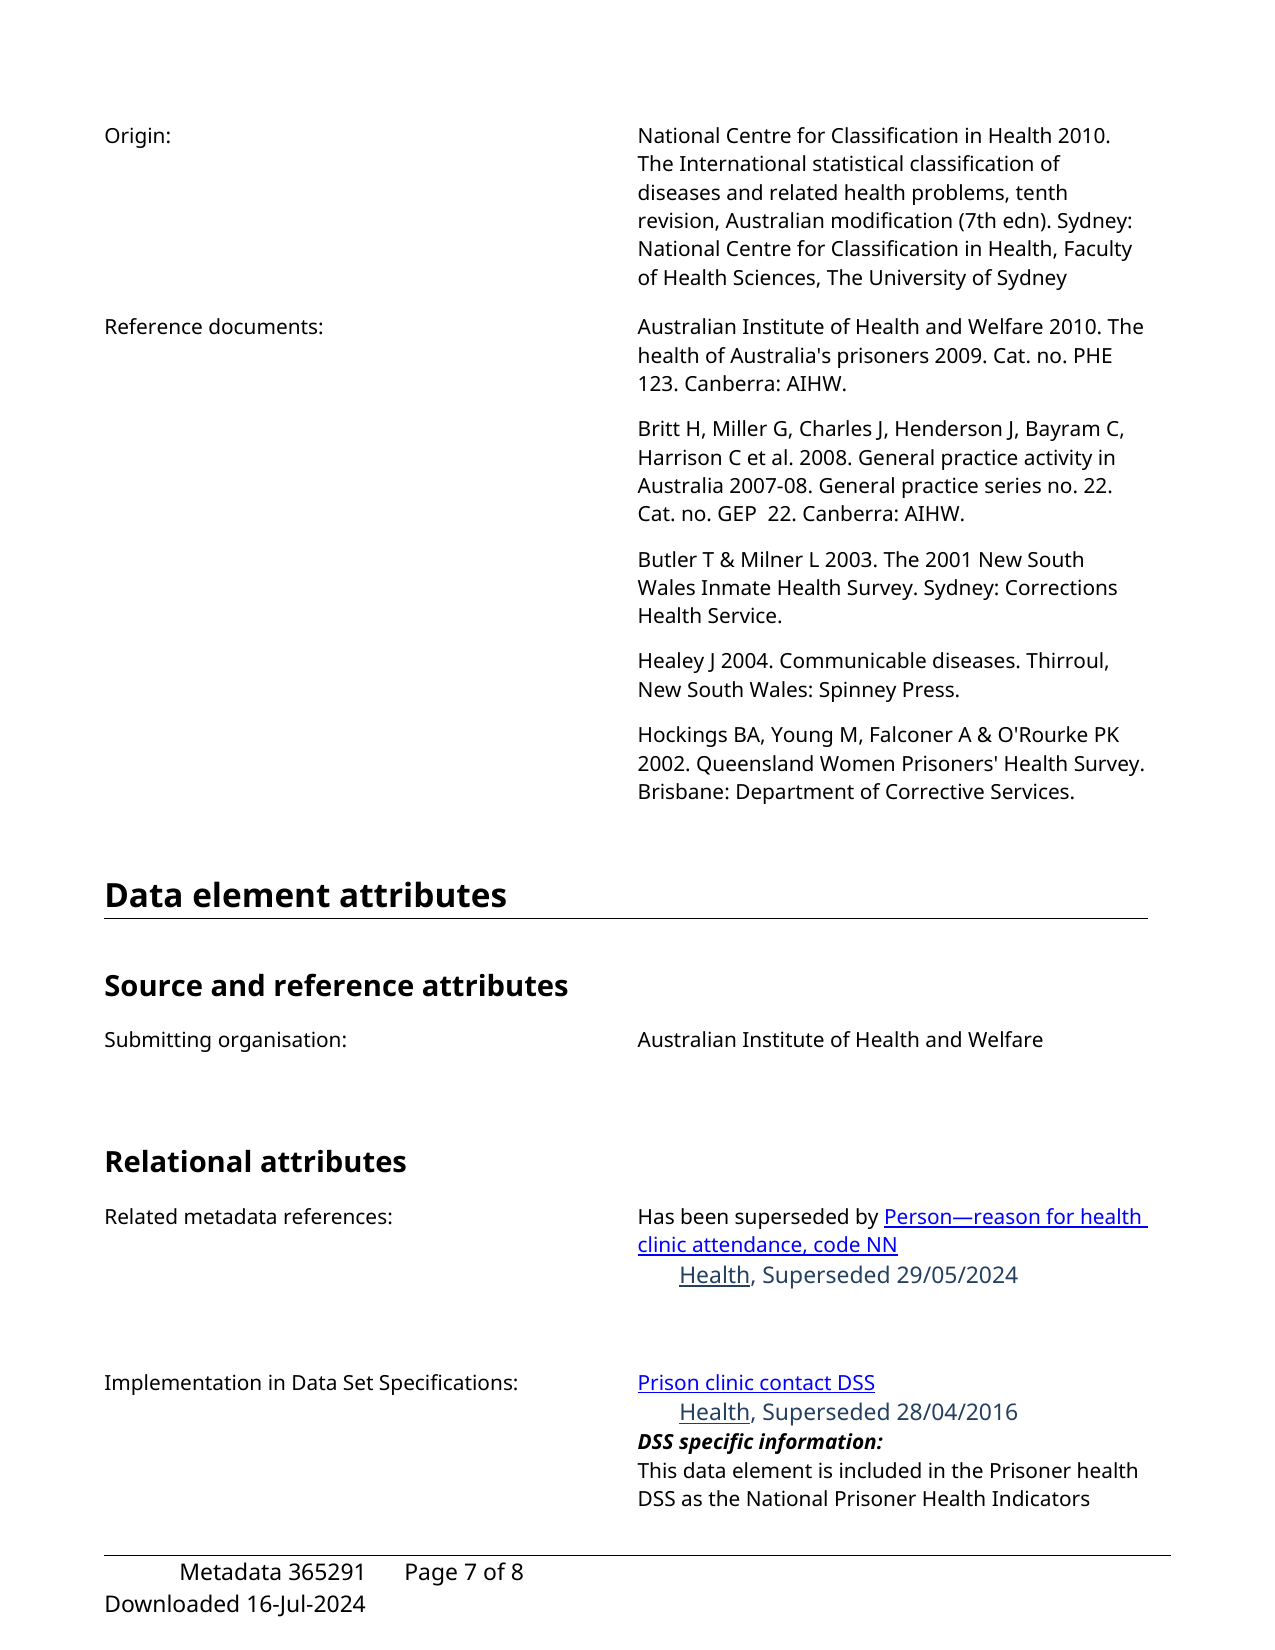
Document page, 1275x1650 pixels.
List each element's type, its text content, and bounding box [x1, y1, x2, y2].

table_cell Reference documents: [93, 302, 626, 816]
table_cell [93, 1358, 626, 1523]
table_cell Submitting organisation: [93, 1015, 626, 1096]
table_header Data element attributes [93, 847, 1159, 919]
table_cell National Centre for Classification in Health 2010. The International statistical classification of diseases and related health problems, tenth revision, Australian modification (7th edn). Sydney: National Centre for Classification in Health, Faculty of Health Sciences, The University of Sydney [626, 110, 1159, 302]
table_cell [626, 1358, 1159, 1523]
table_cell Has been superseded by Person—reason for health clinic attendance, code NN Health, Superseded 29/05/2024 [626, 1192, 1159, 1357]
table_cell Relational attributes [93, 1096, 1159, 1192]
table_cell Origin: [93, 110, 626, 302]
table_cell Related metadata references: [93, 1192, 626, 1357]
table_cell Source and reference attributes [93, 919, 1159, 1015]
table_cell Australian Institute of Health and Welfare [626, 1015, 1159, 1096]
table_cell Australian Institute of Health and Welfare 2010. The health of Australia's prisoners 2009. Cat. no. PHE 123. Canberra: AIHW. Britt H, Miller G, Charles J, Henderson J, Bayram C, Harrison C et al. 2008. General practice activity in Australia 2007-08. General practice series no. 22. Cat. no. GEP 22. Canberra: AIHW. Butler T & Milner L 2003. The 2001 New South Wales Inmate Health Survey. Sydney: Corrections Health Service. Healey J 2004. Communicable diseases. Thirroul, New South Wales: Spinney Press. Hockings BA, Young M, Falconer A & O'Rourke PK 2002. Queensland Women Prisoners' Health Survey. Brisbane: Department of Corrective Services. [626, 302, 1159, 816]
